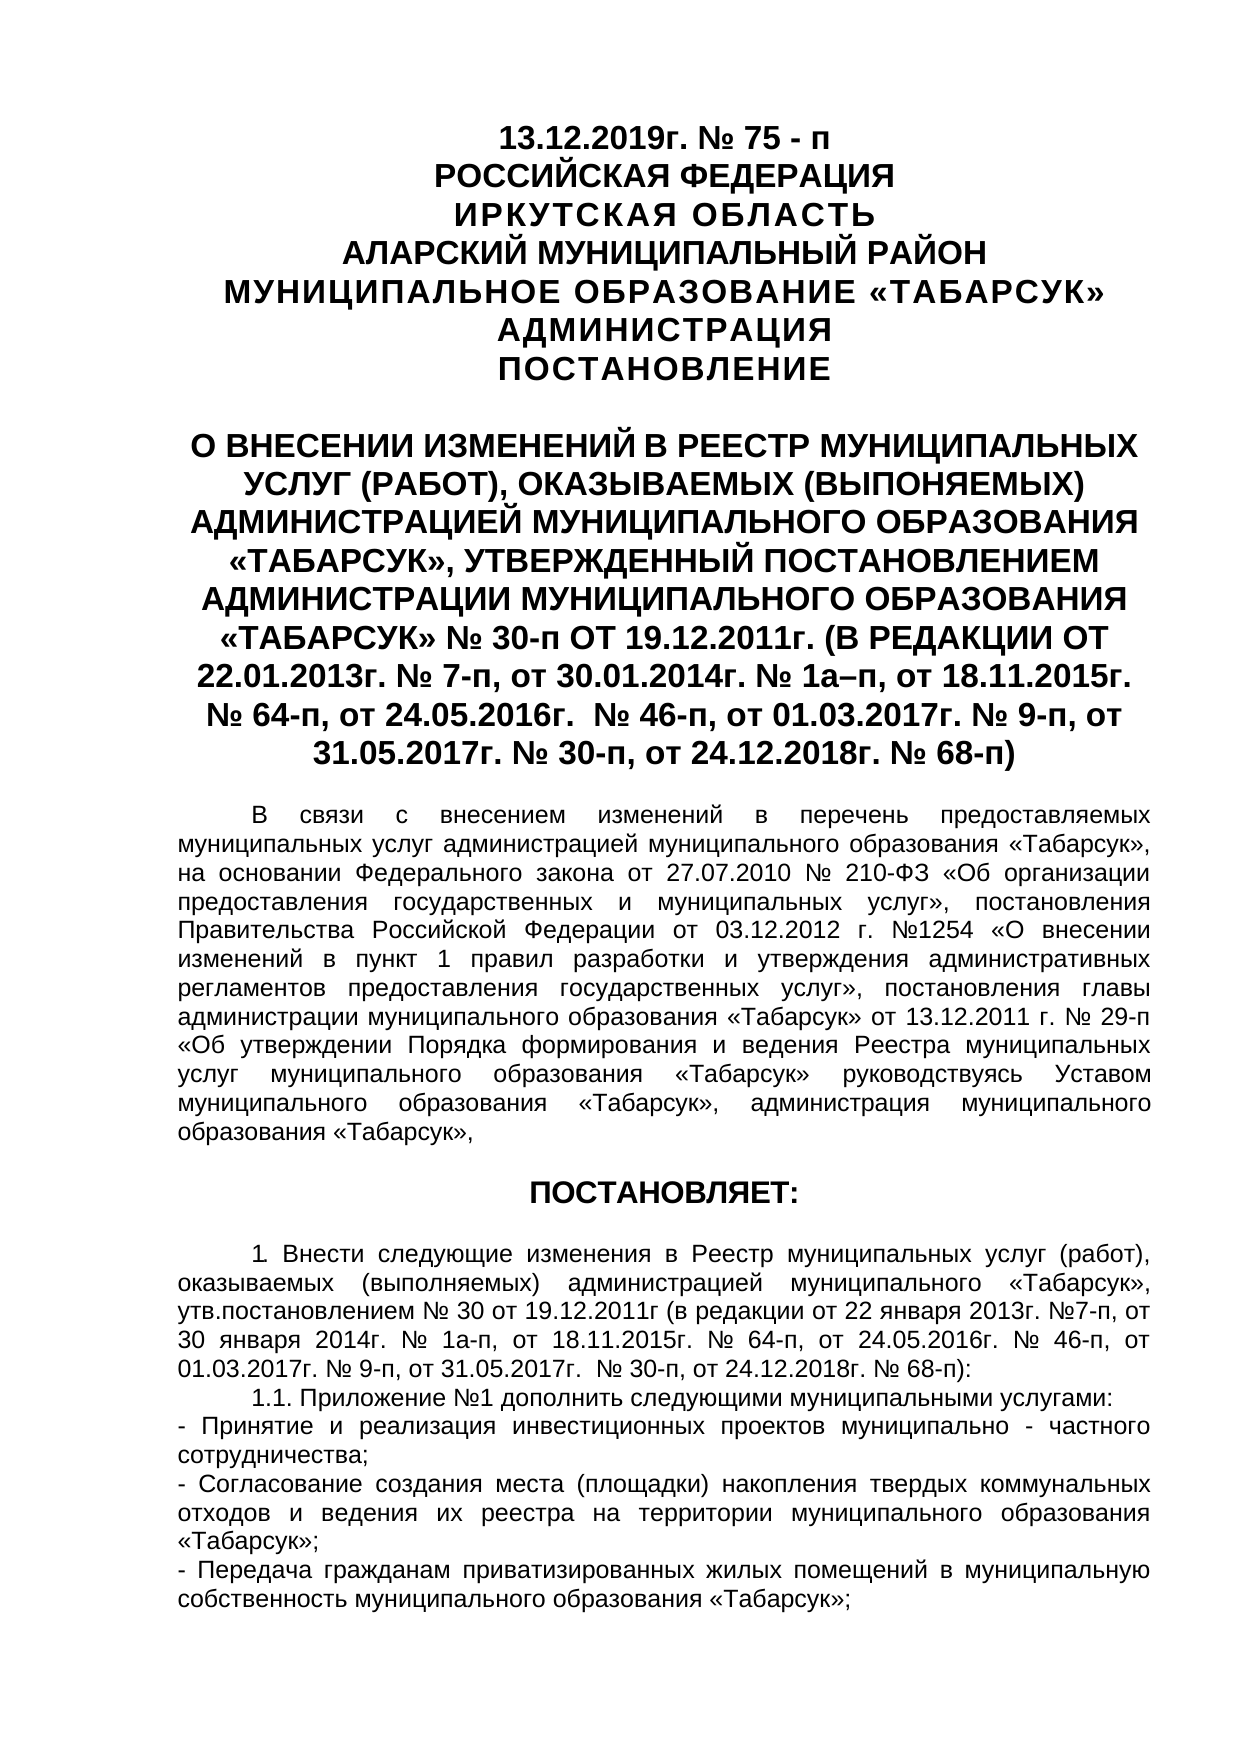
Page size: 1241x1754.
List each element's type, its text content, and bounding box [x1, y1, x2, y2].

text ИРКУТСКАЯ ОБЛАСТЬ [177, 195, 1152, 233]
text - Передача гражданам приватизированных жилых помещений в муниципальную собственность муниципального образования «Табарсук»; [177, 1555, 1152, 1612]
text О ВНЕСЕНИИ ИЗМЕНЕНИЙ В РЕЕСТР МУНИЦИПАЛЬНЫХ УСЛУГ (РАБОТ), ОКАЗЫВАЕМЫХ (ВЫПОНЯЕМЫХ) АДМИНИСТРАЦИЕЙ МУНИЦИПАЛЬНОГО ОБРАЗОВАНИЯ «ТАБАРСУК», УТВЕРЖДЕННЫЙ ПОСТАНОВЛЕНИЕМ АДМИНИСТРАЦИИ МУНИЦИПАЛЬНОГО ОБРАЗОВАНИЯ «ТАБАРСУК» № 30-п ОТ 19.12.2011г. (В РЕДАКЦИИ ОТ 22.01.2013г. № 7-п, от 30.01.2014г. № 1а–п, от 18.11.2015г. № 64-п, от 24.05.2016г. № 46-п, от 01.03.2017г. № 9-п, от 31.05.2017г. № 30-п, от 24.12.2018г. № 68-п) [177, 426, 1152, 772]
text 13.12.2019г. № 75 - п [177, 118, 1152, 157]
text АЛАРСКИЙ МУНИЦИПАЛЬНЫЙ РАЙОН [177, 233, 1152, 272]
text ПОСТАНОВЛЕНИЕ [177, 349, 1152, 387]
text В связи с внесением изменений в перечень предоставляемых муниципальных услуг администрацией муниципального образования «Табарсук», на основании Федерального закона от 27.07.2010 № 210-ФЗ «Об организации предоставления государственных и муниципальных услуг», постановления Правительства Российской Федерации от 03.12.2012 г. №1254 «О внесении изменений в пункт 1 правил разработки и утверждения административных регламентов предоставления государственных услуг», постановления главы администрации муниципального образования «Табарсук» от 13.12.2011 г. № 29-п «Об утверждении Порядка формирования и ведения Реестра муниципальных услуг муниципального образования «Табарсук» руководствуясь Уставом муниципального образования «Табарсук», администрация муниципального образования «Табарсук», [177, 800, 1152, 1145]
text 1. Внести следующие изменения в Реестр муниципальных услуг (работ), оказываемых (выполняемых) администрацией муниципального «Табарсук», утв.постановлением № 30 от 19.12.2011г (в редакции от 22 января 2013г. №7-п, от 30 января 2014г. № 1а-п, от 18.11.2015г. № 64-п, от 24.05.2016г. № 46-п, от 01.03.2017г. № 9-п, от 31.05.2017г. № 30-п, от 24.12.2018г. № 68-п): [177, 1239, 1152, 1382]
text - Принятие и реализация инвестиционных проектов муниципально - частного сотрудничества; [177, 1411, 1152, 1469]
text ПОСТАНОВЛЯЕТ: [177, 1174, 1152, 1210]
text - Согласование создания места (площадки) накопления твердых коммунальных отходов и ведения их реестра на территории муниципального образования «Табарсук»; [177, 1469, 1152, 1555]
text РОССИЙСКАЯ ФЕДЕРАЦИЯ [177, 157, 1152, 195]
text АДМИНИСТРАЦИЯ [177, 310, 1152, 349]
text МУНИЦИПАЛЬНОЕ ОБРАЗОВАНИЕ «ТАБАРСУК» [177, 272, 1152, 310]
text 1.1. Приложение №1 дополнить следующими муниципальными услугами: [177, 1382, 1152, 1411]
